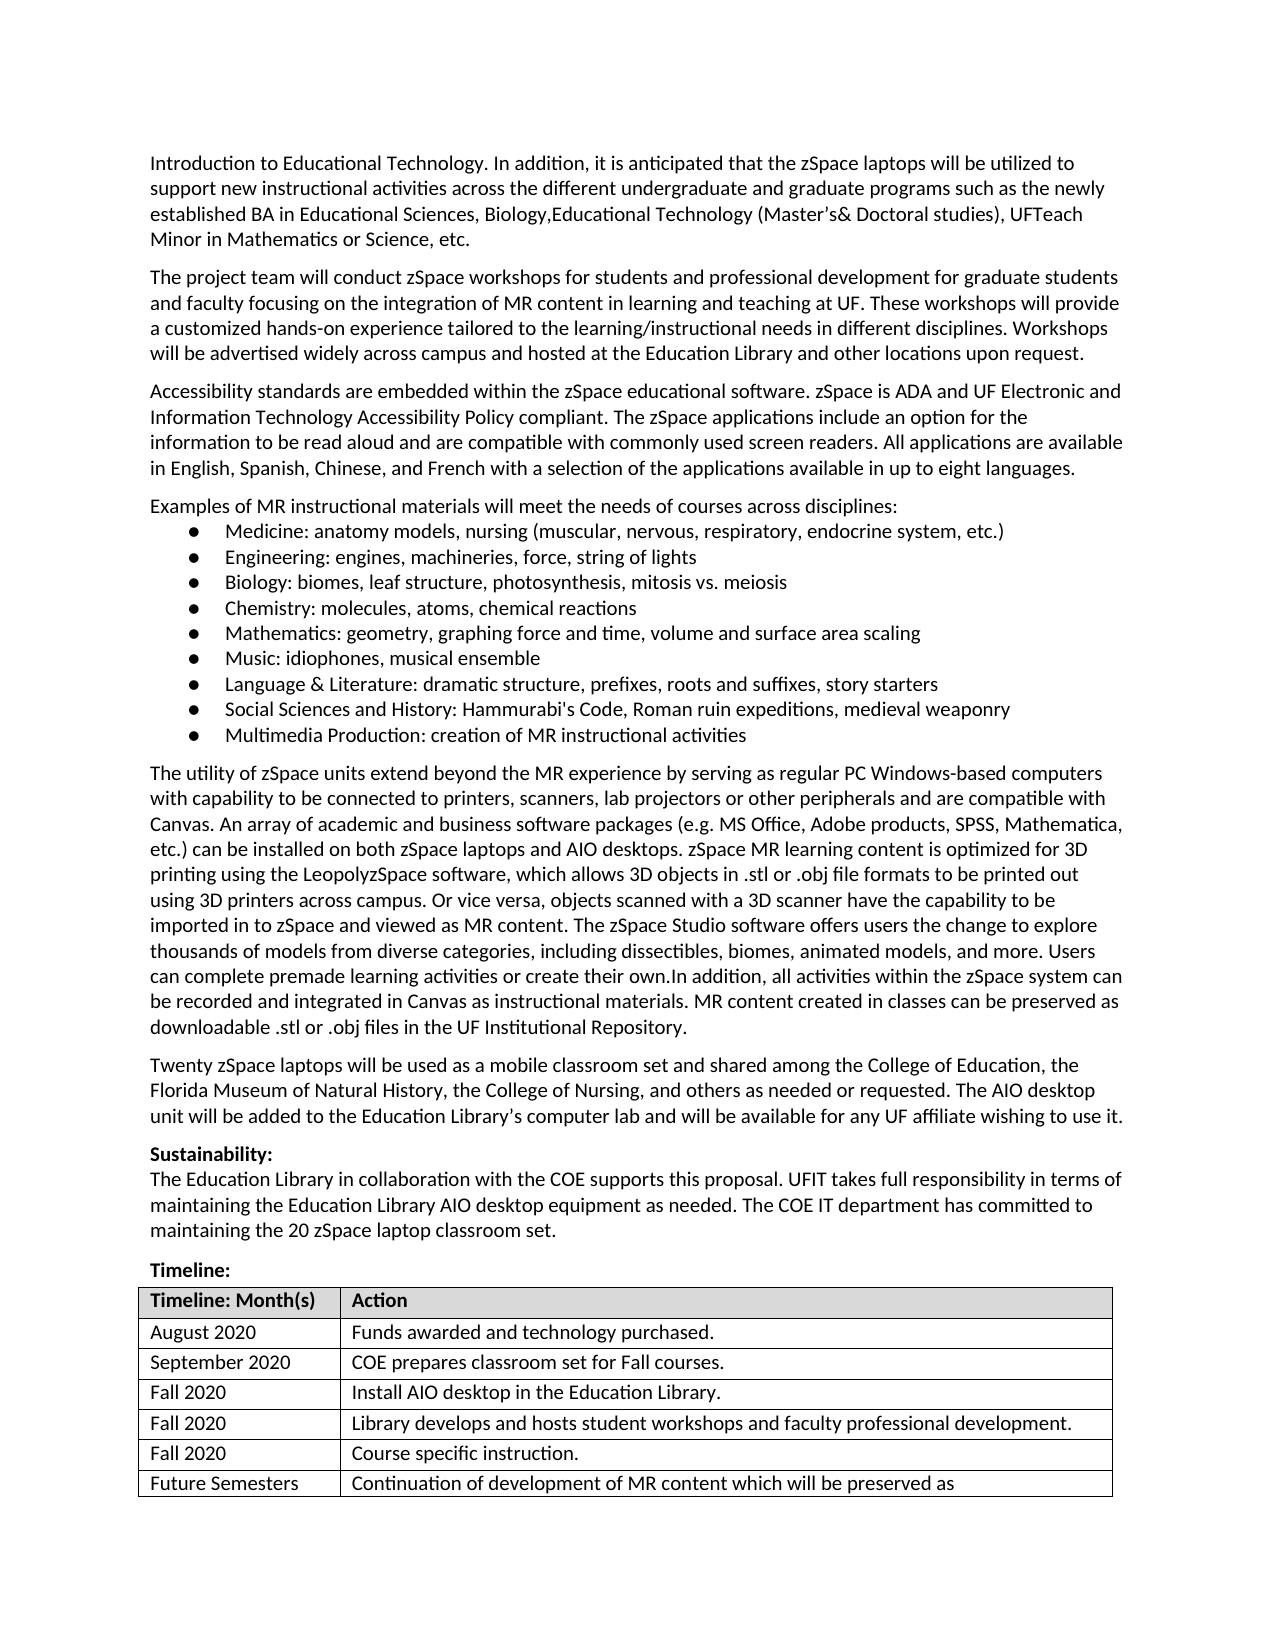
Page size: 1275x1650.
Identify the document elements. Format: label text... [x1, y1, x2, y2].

text The project team will conduct zSpace workshops for students and professional development for graduate students and faculty focusing on the integration of MR content in learning and teaching at UF. These workshops will provide a customized hands-on experience tailored to the learning/instructional needs in different disciplines. Workshops will be advertised widely across campus and hosted at the Education Library and other locations upon request. [150, 264, 1125, 366]
table_cell Fall 2020 [139, 1410, 340, 1439]
list Music: idiophones, musical ensemble [187, 646, 1125, 671]
list Engineering: engines, machineries, force, string of lights [187, 544, 1125, 569]
text Timeline: [150, 1257, 1125, 1283]
table_cell Library develops and hosts student workshops and faculty professional development. [341, 1410, 1112, 1439]
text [150, 150, 1125, 252]
list Language & Literature: dramatic structure, prefixes, roots and suffixes, story starters [187, 671, 1125, 696]
list Biology: biomes, leaf structure, photosynthesis, mitosis vs. meiosis [187, 569, 1125, 595]
text Twenty zSpace laptops will be used as a mobile classroom set and shared among the College of Education, the Florida Museum of Natural History, the College of Nursing, and others as needed or requested. The AIO desktop unit will be added to the Education Library’s computer lab and will be available for any UF affiliate wishing to use it. [150, 1052, 1125, 1128]
text Sustainability: [150, 1141, 1125, 1167]
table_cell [341, 1471, 1112, 1496]
list Mathematics: geometry, graphing force and time, volume and surface area scaling [187, 620, 1125, 646]
text Examples of MR instructional materials will meet the needs of courses across disciplines: [150, 493, 1191, 518]
table_header Action [341, 1288, 1112, 1318]
table_header Timeline: Month(s) [139, 1288, 340, 1318]
text The utility of zSpace units extend beyond the MR experience by serving as regular PC Windows-based computers with capability to be connected to printers, scanners, lab projectors or other peripherals and are compatible with Canvas. An array of academic and business software packages (e.g. MS Office, Adobe products, SPSS, Mathematica, etc.) can be installed on both zSpace laptops and AIO desktops. zSpace MR learning content is optimized for 3D printing using the LeopolyzSpace software, which allows 3D objects in .stl or .obj file formats to be printed out using 3D printers across campus. Or vice versa, objects scanned with a 3D scanner have the capability to be imported in to zSpace and viewed as MR content. The zSpace Studio software offers users the change to explore thousands of models from diverse categories, including dissectibles, biomes, animated models, and more. Users can complete premade learning activities or create their own.In addition, all activities within the zSpace system can be recorded and integrated in Canvas as instructional materials. MR content created in classes can be preserved as downloadable .stl or .obj files in the UF Institutional Repository. [150, 760, 1125, 1039]
table_cell COE prepares classroom set for Fall courses. [341, 1349, 1112, 1378]
list Chemistry: molecules, atoms, chemical reactions [187, 595, 1125, 620]
list Social Sciences and History: Hammurabi's Code, Roman ruin expeditions, medieval weaponry [187, 696, 1125, 722]
table_cell Fall 2020 [139, 1440, 340, 1469]
text The Education Library in collaboration with the COE supports this proposal. UFIT takes full responsibility in terms of maintaining the Education Library AIO desktop equipment as needed. The COE IT department has committed to maintaining the 20 zSpace laptop classroom set. [150, 1167, 1125, 1243]
table_cell Fall 2020 [139, 1380, 340, 1409]
table_cell Course specific instruction. [341, 1440, 1112, 1469]
table_cell Future Semesters [139, 1471, 340, 1496]
table_cell Funds awarded and technology purchased. [341, 1319, 1112, 1348]
text Accessibility standards are embedded within the zSpace educational software. zSpace is ADA and UF Electronic and Information Technology Accessibility Policy compliant. The zSpace applications include an option for the information to be read aloud and are compatible with commonly used screen readers. All applications are available in English, Spanish, Chinese, and French with a selection of the applications available in up to eight languages. [150, 379, 1125, 480]
list Medicine: anatomy models, nursing (muscular, nervous, respiratory, endocrine system, etc.) [187, 518, 1125, 544]
table_cell September 2020 [139, 1349, 340, 1378]
table_cell Install AIO desktop in the Education Library. [341, 1380, 1112, 1409]
table_cell August 2020 [139, 1319, 340, 1348]
list Multimedia Production: creation of MR instructional activities [187, 722, 1125, 747]
